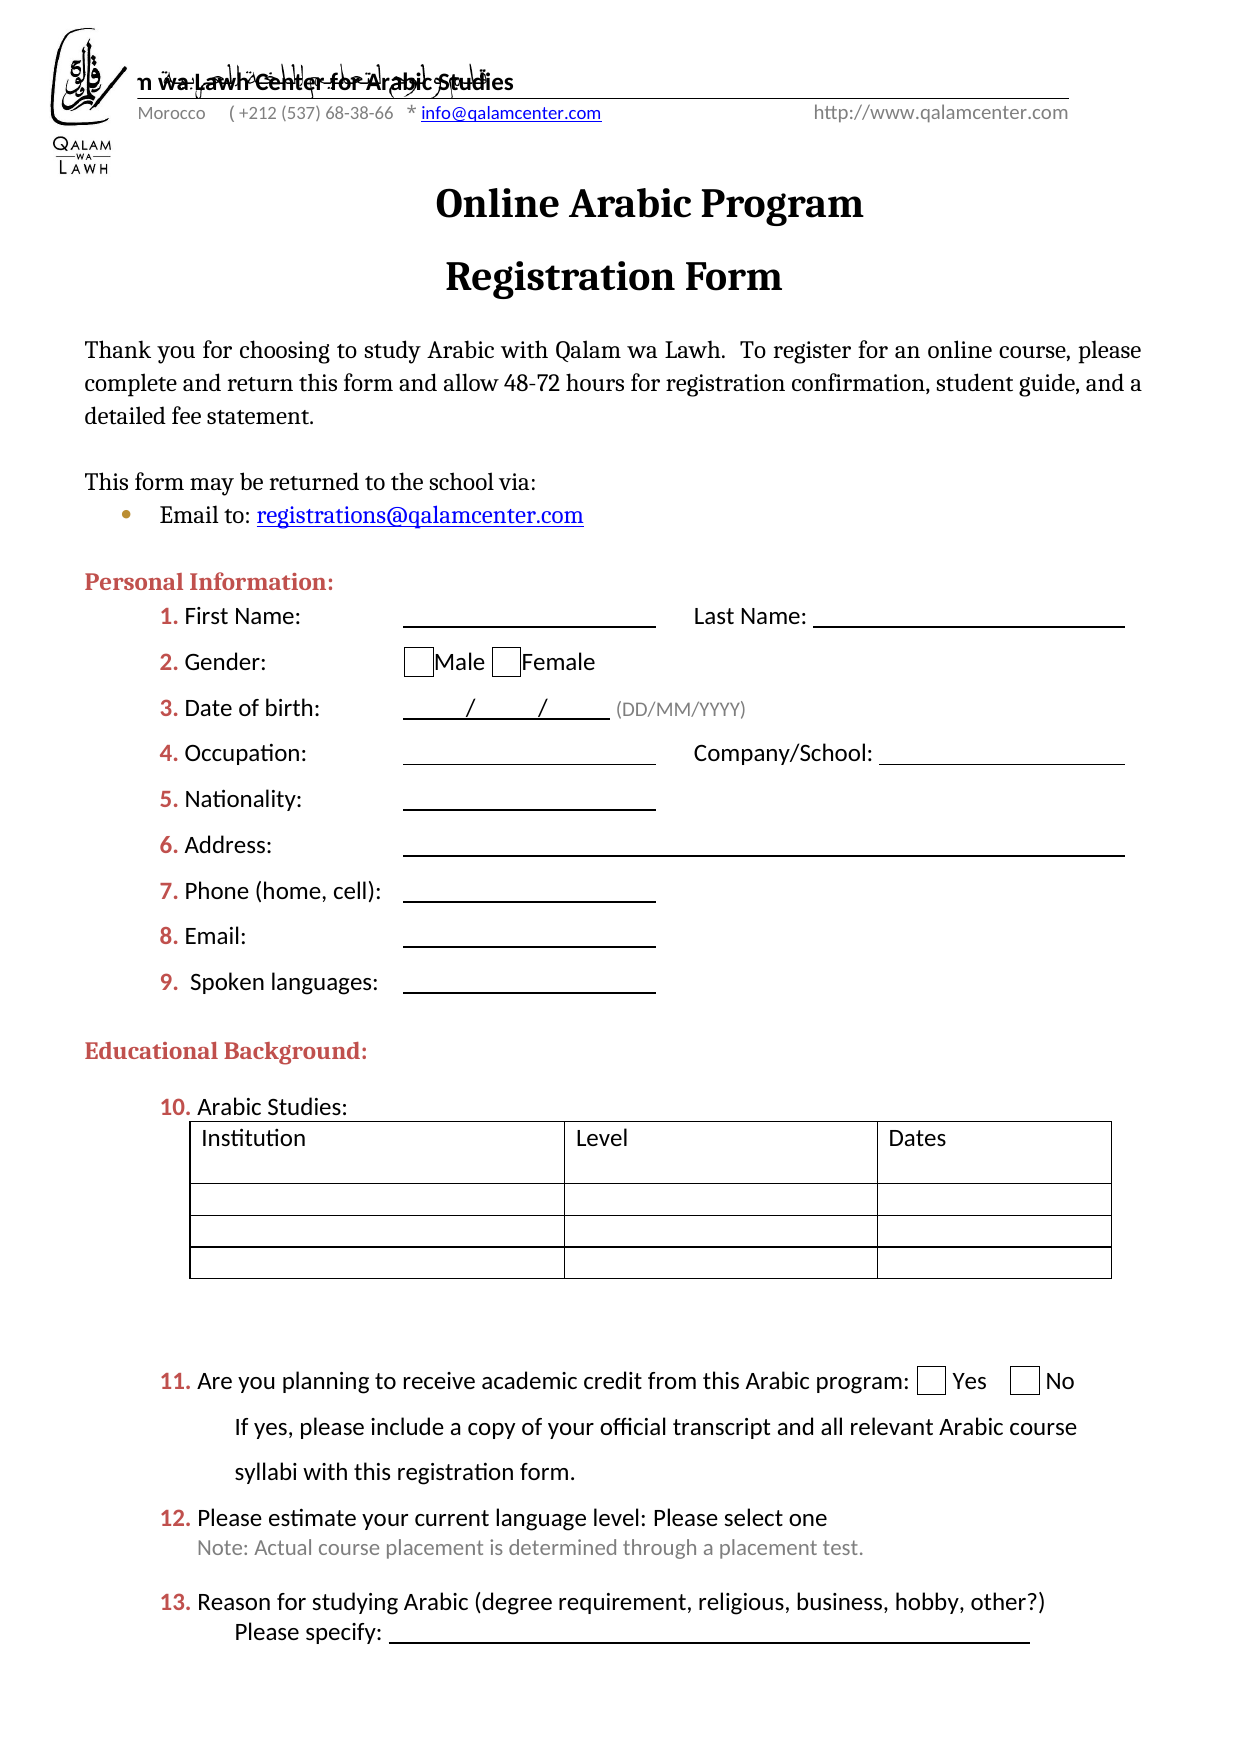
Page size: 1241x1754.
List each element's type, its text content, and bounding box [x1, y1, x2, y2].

text Thank you for choosing to study Arabic with Qalam wa Lawh. To register for an online course, please complete and return this form and allow 48-72 hours for registration confirmation, student guide, and a detailed fee statement. [84, 336, 1144, 431]
table_cell [565, 1184, 877, 1215]
list Address: [159, 829, 1144, 859]
list First Name: Last Name: [159, 600, 1144, 631]
table_cell [191, 1184, 564, 1215]
text Educational Background: [84, 1037, 1144, 1066]
picture [32, 20, 138, 185]
list Gender: Male Female [159, 646, 1144, 677]
table_header Level [565, 1122, 877, 1183]
list Spoken languages: [159, 966, 1144, 997]
list Nationality: [159, 783, 1144, 814]
table_cell [878, 1248, 1111, 1278]
list Occupation: Company/School: [159, 738, 1144, 768]
list Please estimate your current language level: [159, 1502, 1144, 1533]
list Phone (home, cell): [159, 875, 1144, 905]
table_cell [878, 1184, 1111, 1215]
list Email to: registrations@qalamcenter.com [122, 501, 1144, 530]
text Note: Actual course placement is determined through a placement test. [197, 1533, 1144, 1561]
title Online Arabic Program [84, 180, 1144, 228]
list Date of birth: / / (DD/MM/YYYY) [159, 692, 1144, 722]
table_cell [565, 1248, 877, 1278]
table_header Dates [878, 1122, 1111, 1183]
list Email: [159, 921, 1144, 951]
list Arabic Studies: [159, 1091, 1144, 1121]
title Registration Form [84, 253, 1144, 301]
text This form may be returned to the school via: [84, 468, 1144, 497]
picture [154, 56, 493, 98]
list Reason for studying Arabic (degree requirement, religious, business, hobby, other?) Please specify: [159, 1586, 1144, 1647]
table_header Institution [191, 1122, 564, 1183]
table_cell [878, 1216, 1111, 1246]
table_cell [565, 1216, 877, 1246]
text Personal Information: [84, 567, 1144, 596]
list Are you planning to receive academic credit from this Arabic program: Yes No If yes, please include a copy of your official transcript and all relevant Arabic course syllabi with this registration form. [159, 1365, 1144, 1487]
table_cell [191, 1216, 564, 1246]
table_cell [191, 1248, 564, 1278]
